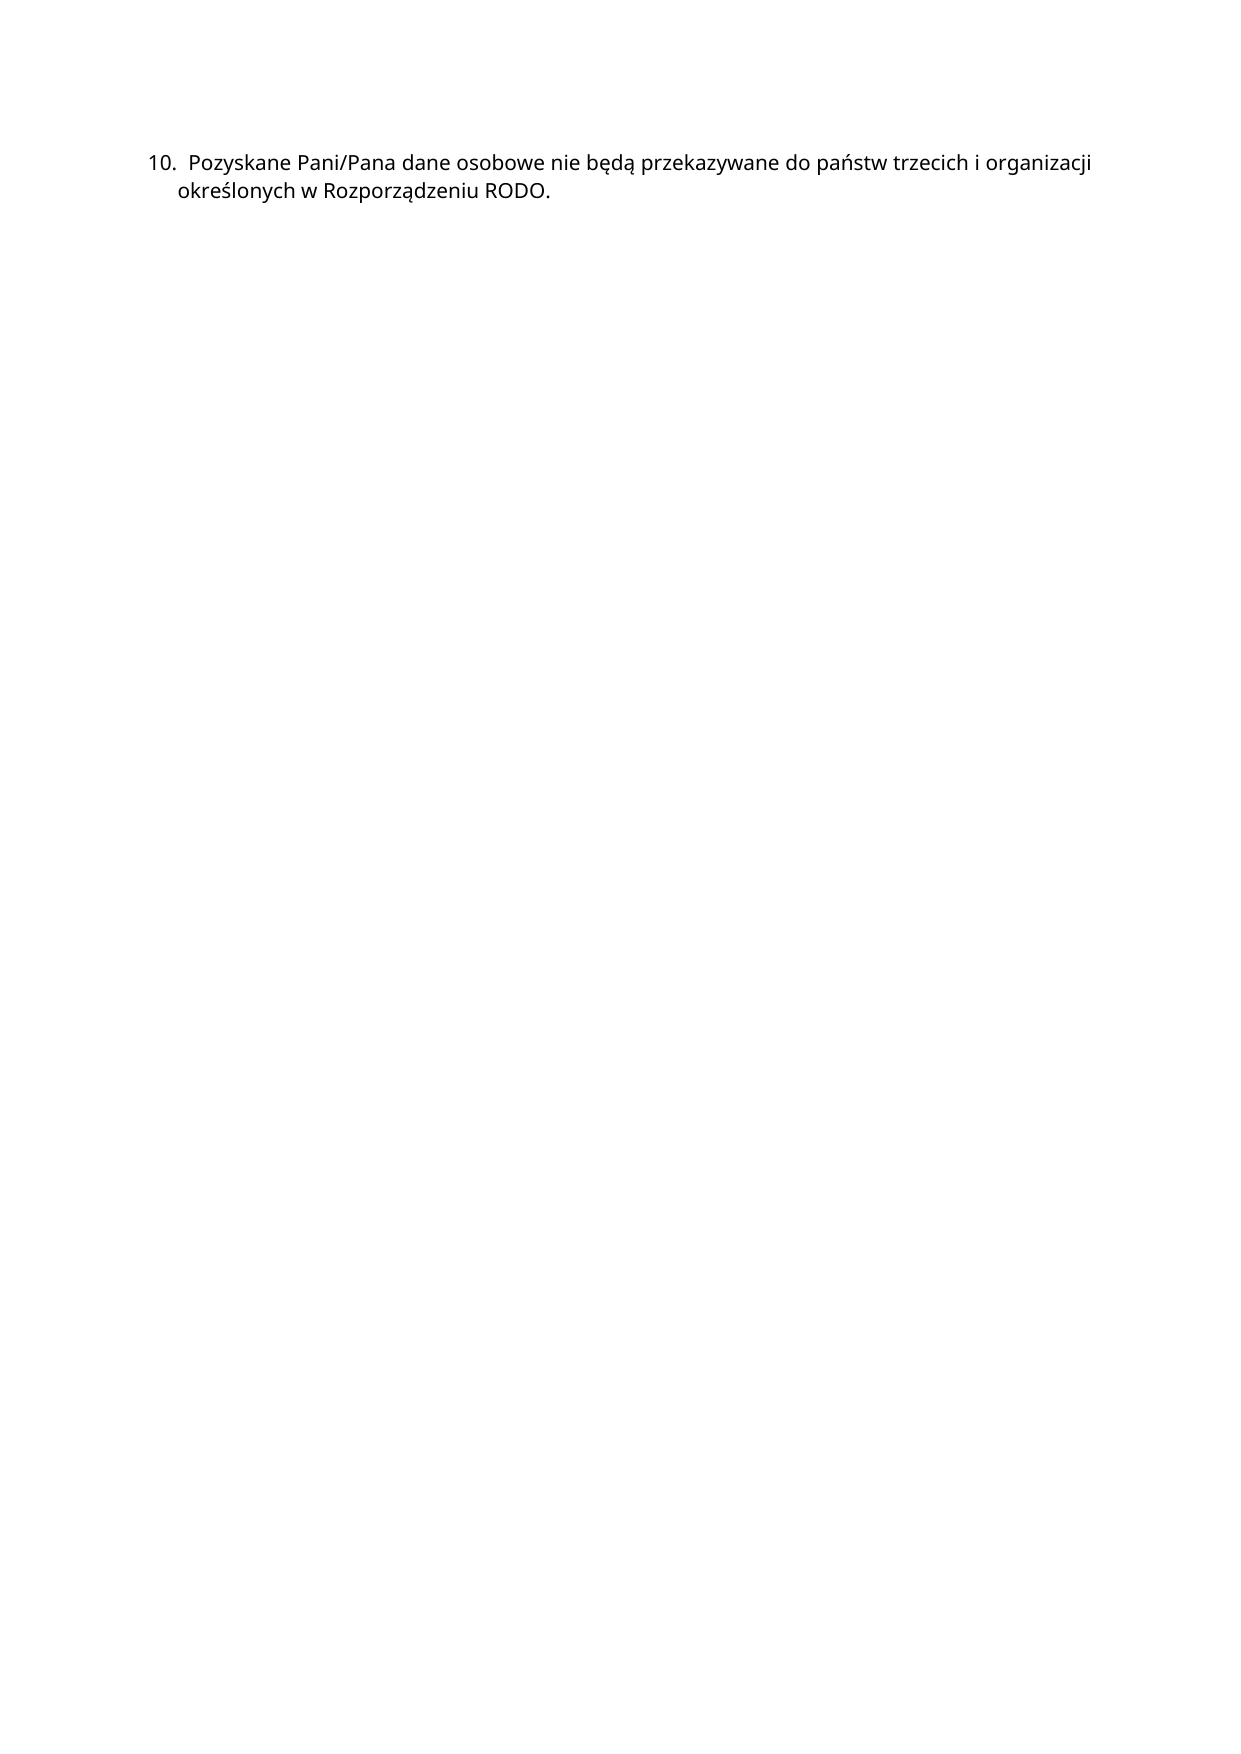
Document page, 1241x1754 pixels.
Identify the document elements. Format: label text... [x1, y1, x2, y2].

text 10. Pozyskane Pani/Pana dane osobowe nie będą przekazywane do państw trzecich i organizacji określonych w Rozporządzeniu RODO. [148, 148, 1093, 204]
